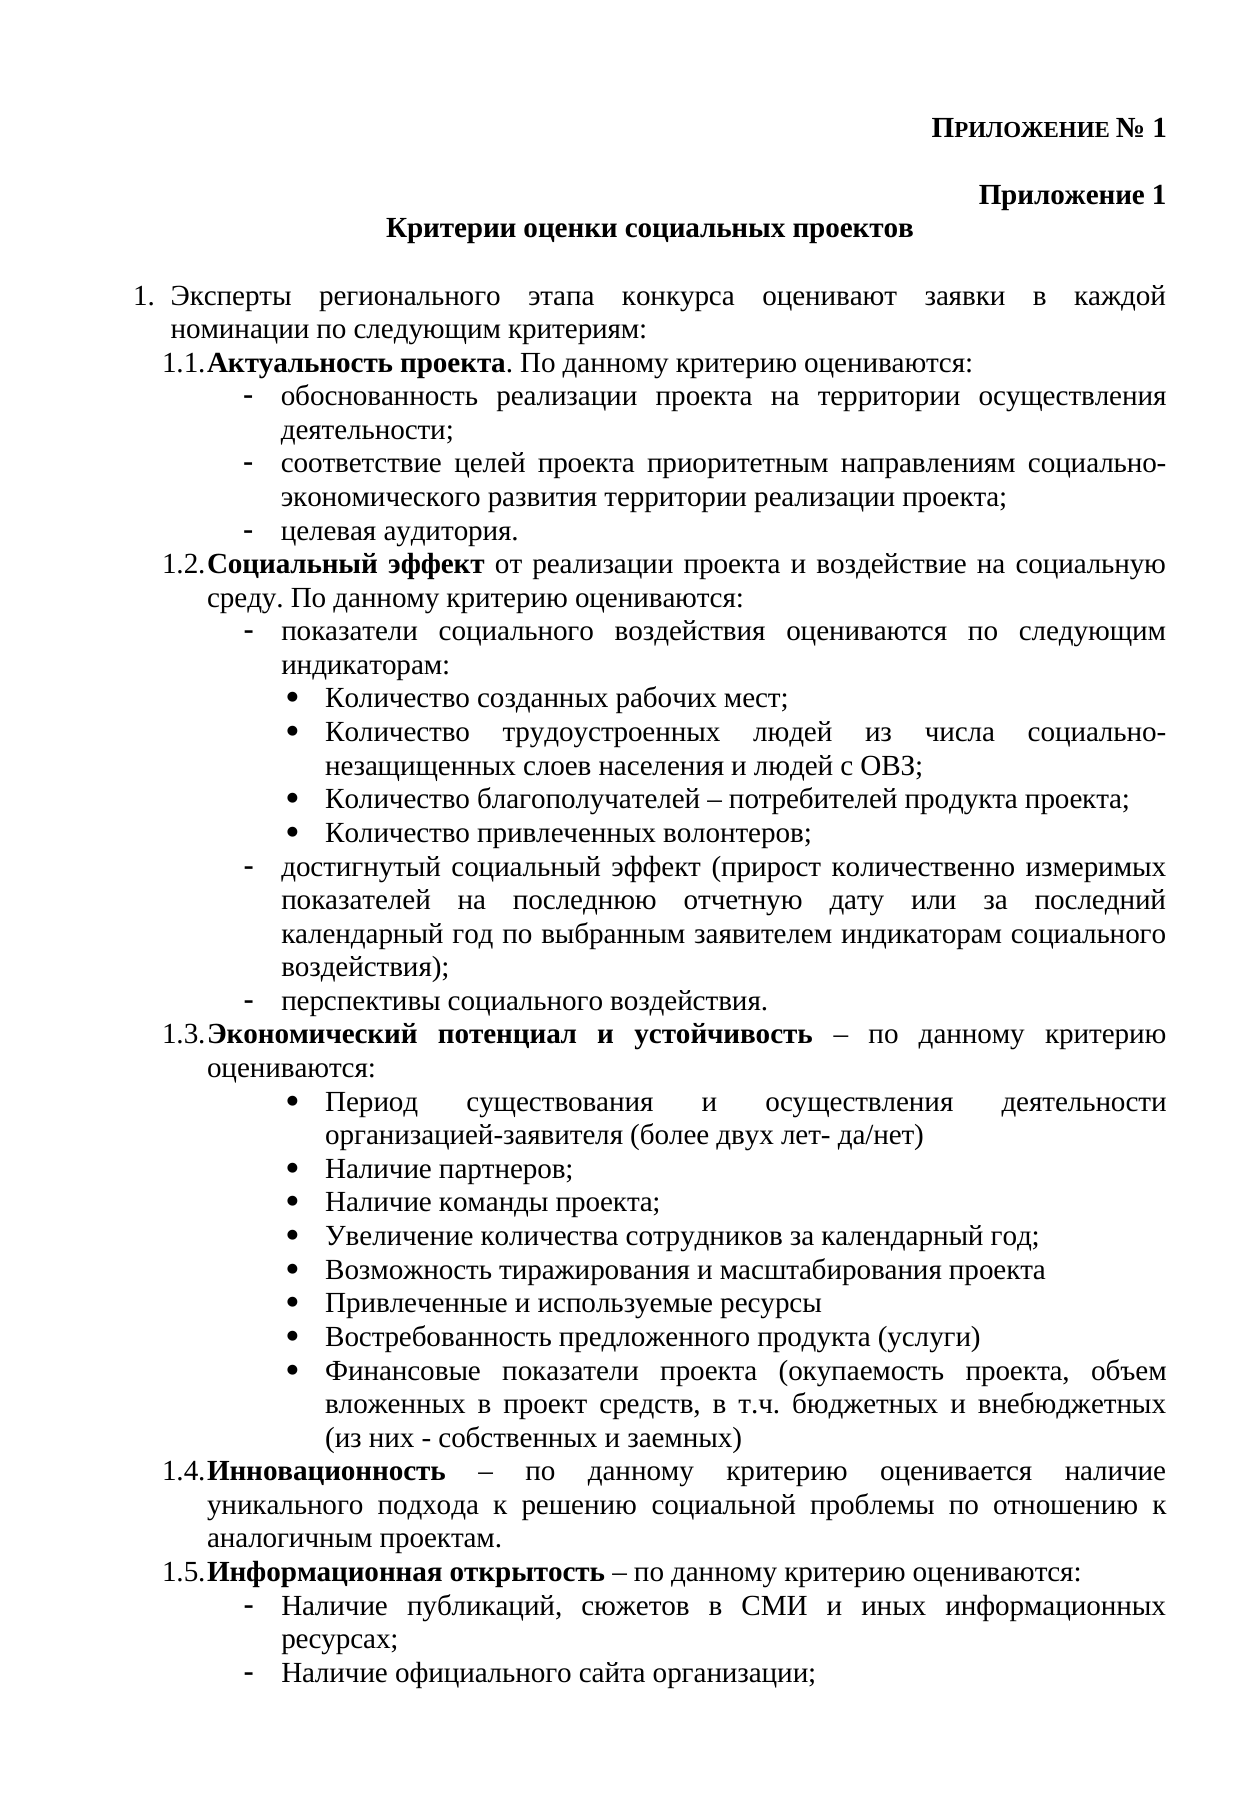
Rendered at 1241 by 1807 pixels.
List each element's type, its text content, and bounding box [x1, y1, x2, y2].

list Наличие команды проекта; [287, 1184, 1167, 1218]
list достигнутый социальный эффект (прирост количественно измеримых показателей на последнюю отчетную дату или за последний календарный год по выбранным заявителем индикаторам социального воздействия); [243, 849, 1167, 983]
list Наличие партнеров; [287, 1151, 1167, 1184]
list Количество благополучателей – потребителей продукта проекта; [287, 781, 1167, 815]
list Востребованность предложенного продукта (услуги) [287, 1319, 1167, 1353]
text ПРИЛОЖЕНИЕ № 1 [133, 110, 1167, 143]
list Количество привлеченных волонтеров; [287, 815, 1167, 849]
list показатели социального воздействия оцениваются по следующим индикаторам: [243, 613, 1167, 681]
list Количество трудоустроенных людей из числа социально-незащищенных слоев населения и людей с ОВЗ; [287, 714, 1167, 781]
list обоснованность реализации проекта на территории осуществления деятельности; [243, 378, 1167, 445]
text Критерии оценки социальных проектов [133, 211, 1167, 244]
list Количество созданных рабочих мест; [287, 681, 1167, 714]
list Инновационность – по данному критерию оценивается наличие уникального подхода к решению социальной проблемы по отношению к аналогичным проектам. [162, 1453, 1167, 1554]
list Экономический потенциал и устойчивость – по данному критерию оцениваются: [162, 1017, 1167, 1084]
list Социальный эффект от реализации проекта и воздействие на социальную среду. По данному критерию оцениваются: [162, 546, 1167, 613]
list Наличие публикаций, сюжетов в СМИ и иных информационных ресурсах; [243, 1588, 1167, 1655]
list Возможность тиражирования и масштабирования проекта [287, 1252, 1167, 1285]
list Эксперты регионального этапа конкурса оценивают заявки в каждой номинации по следующим критериям: [133, 278, 1167, 345]
list Привлеченные и используемые ресурсы [287, 1285, 1167, 1319]
list Увеличение количества сотрудников за календарный год; [287, 1218, 1167, 1252]
list Период существования и осуществления деятельности организацией-заявителя (более двух лет- да/нет) [287, 1084, 1167, 1151]
list Актуальность проекта. По данному критерию оцениваются: [162, 345, 1167, 378]
list Финансовые показатели проекта (окупаемость проекта, объем вложенных в проект средств, в т.ч. бюджетных и внебюджетных (из них - собственных и заемных) [287, 1353, 1167, 1453]
list Наличие официального сайта организации; [243, 1655, 1167, 1688]
list целевая аудитория. [243, 513, 1167, 546]
text Приложение 1 [133, 177, 1167, 211]
list Информационная открытость – по данному критерию оцениваются: [162, 1554, 1167, 1588]
list перспективы социального воздействия. [243, 983, 1167, 1017]
list соответствие целей проекта приоритетным направлениям социально-экономического развития территории реализации проекта; [243, 445, 1167, 513]
